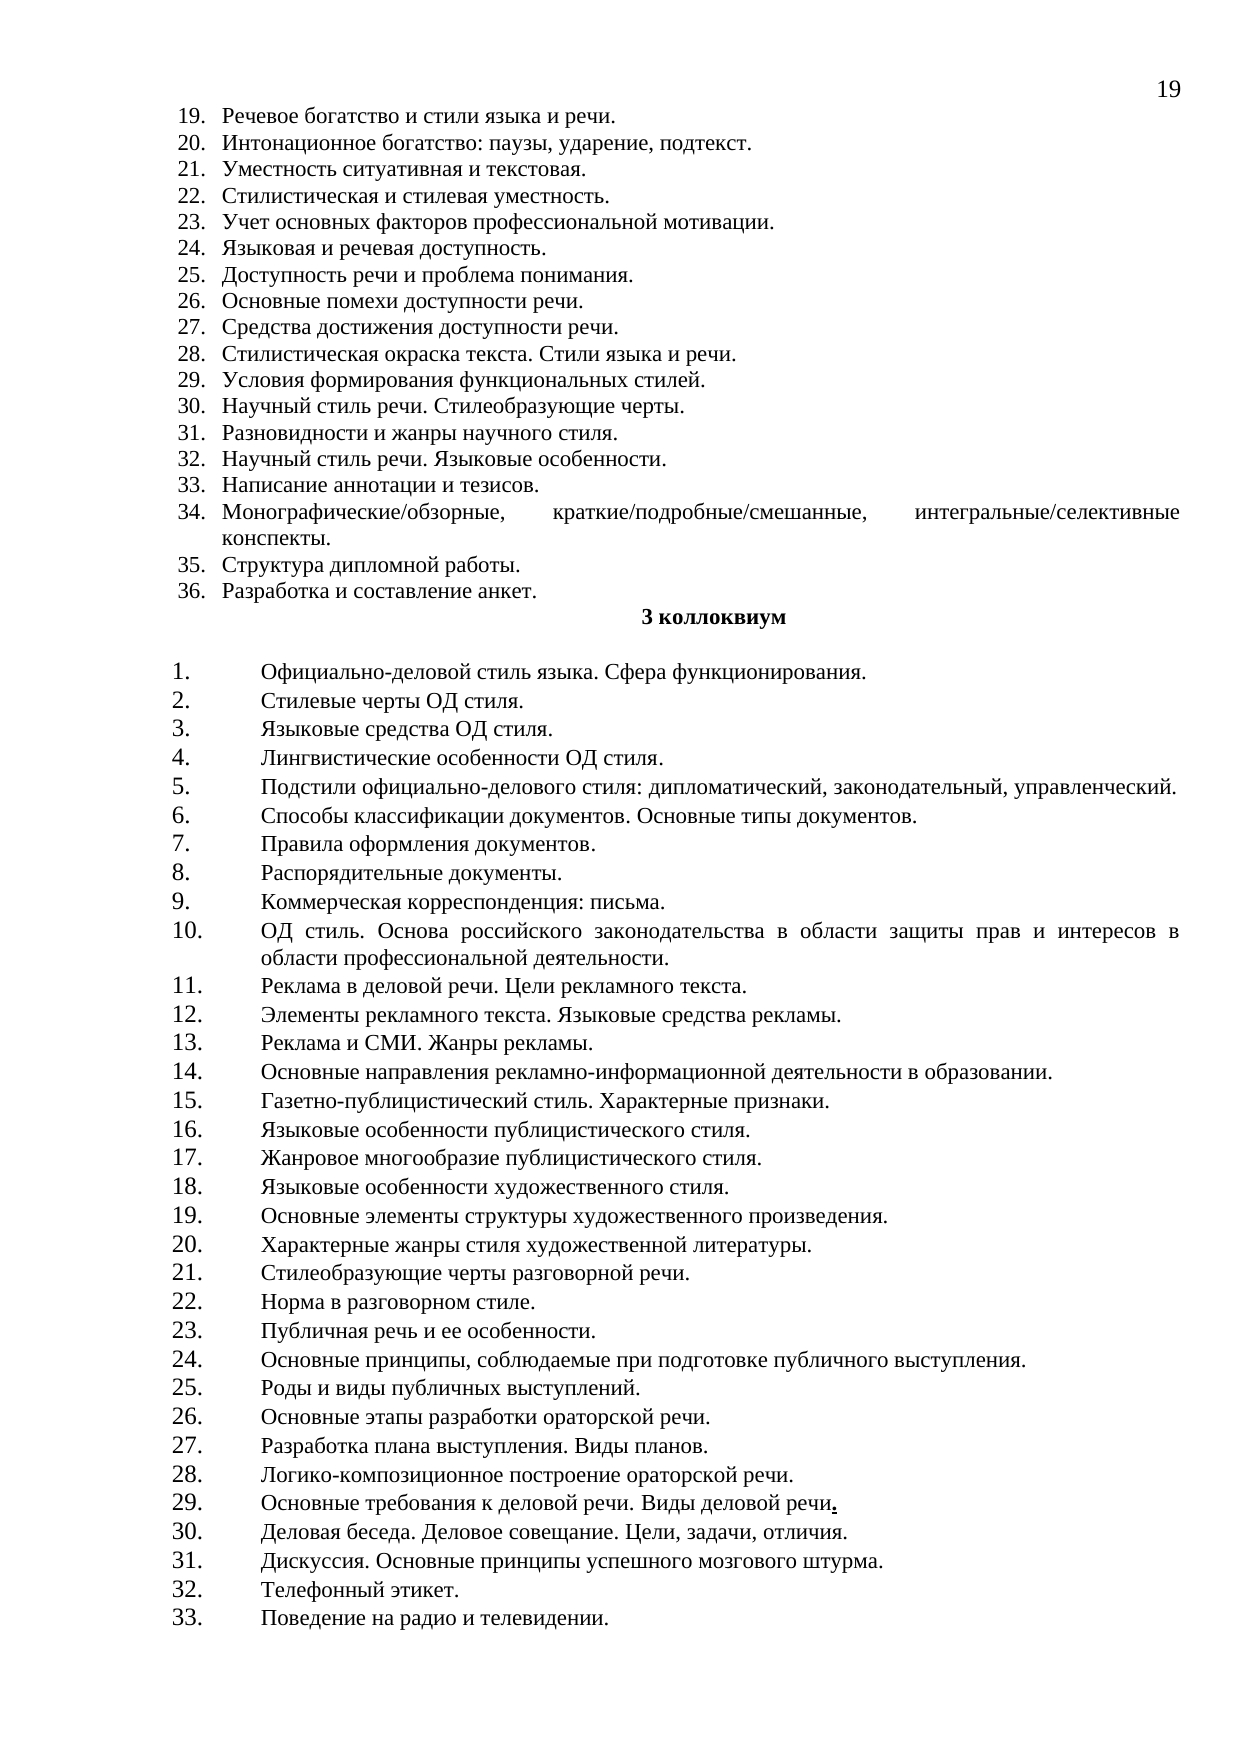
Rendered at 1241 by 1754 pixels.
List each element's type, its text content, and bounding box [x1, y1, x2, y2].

list Написание аннотации и тезисов. [177, 472, 1181, 498]
list Способы классификации документов. Основные типы документов. [172, 800, 1181, 828]
list Роды и виды публичных выступлений. [172, 1372, 1181, 1401]
list Логико-композиционное построение ораторской речи. [172, 1459, 1180, 1487]
list Языковая и речевая доступность. [177, 234, 1181, 261]
list Речевое богатство и стили языка и речи. [177, 103, 1180, 129]
list Языковые особенности публицистического стиля. [172, 1114, 1181, 1142]
list Научный стиль речи. Языковые особенности. [177, 445, 1181, 472]
list Реклама и СМИ. Жанры рекламы. [172, 1027, 1181, 1056]
list Структура дипломной работы. [177, 551, 1181, 577]
list Разновидности и жанры научного стиля. [177, 419, 1181, 445]
list Стилевые черты ОД стиля. [172, 685, 1181, 713]
list Условия формирования функциональных стилей. [177, 366, 1181, 392]
list Основные направления рекламно-информационной деятельности в образовании. [172, 1056, 1181, 1085]
list Языковые особенности художественного стиля. [172, 1171, 1181, 1200]
list Поведение на радио и телевидении. [172, 1602, 1181, 1631]
list Средства достижения доступности речи. [177, 313, 1181, 340]
list Подстили официально-делового стиля: дипломатический, законодательный, управленческий. [172, 771, 1181, 800]
list Стилистическая и стилевая уместность. [177, 182, 1180, 208]
list Учет основных факторов профессиональной мотивации. [177, 208, 1180, 234]
list Уместность ситуативная и текстовая. [177, 155, 1180, 182]
list Стилистическая окраска текста. Стили языка и речи. [177, 340, 1181, 366]
list Научный стиль речи. Стилеобразующие черты. [177, 392, 1181, 419]
list Языковые средства ОД стиля. [172, 713, 1181, 742]
list Доступность речи и проблема понимания. [177, 261, 1181, 287]
list Газетно-публицистический стиль. Характерные признаки. [172, 1085, 1181, 1114]
list Основные элементы структуры художественного произведения. [172, 1200, 1181, 1229]
list Характерные жанры стиля художественной литературы. [172, 1229, 1181, 1257]
list Дискуссия. Основные принципы успешного мозгового штурма. [172, 1545, 1180, 1574]
text 3 коллоквиум [247, 603, 1181, 630]
list Публичная речь и ее особенности. [172, 1315, 1180, 1344]
list Правила оформления документов. [172, 828, 1181, 857]
list Основные требования к деловой речи. Виды деловой речи. [172, 1487, 1180, 1516]
list Стилеобразующие черты разговорной речи. [172, 1257, 1181, 1286]
list Разработка плана выступления. Виды планов. [172, 1430, 1180, 1459]
list Телефонный этикет. [172, 1574, 1180, 1602]
list Деловая беседа. Деловое совещание. Цели, задачи, отличия. [172, 1516, 1180, 1545]
list Основные принципы, соблюдаемые при подготовке публичного выступления. [172, 1344, 1180, 1372]
list Лингвистические особенности ОД стиля. [172, 742, 1181, 771]
list Монографические/обзорные, краткие/подробные/смешанные, интегральные/селективные конспекты. [177, 498, 1181, 551]
list Норма в разговорном стиле. [172, 1286, 1181, 1315]
list Элементы рекламного текста. Языковые средства рекламы. [172, 999, 1181, 1027]
list Реклама в деловой речи. Цели рекламного текста. [172, 970, 1181, 999]
list Основные помехи доступности речи. [177, 287, 1181, 313]
list Разработка и составление анкет. [177, 577, 1181, 603]
list Коммерческая корреспонденция: письма. [172, 886, 1181, 915]
list Жанровое многообразие публицистического стиля. [172, 1142, 1181, 1171]
list Официально-деловой стиль языка. Сфера функционирования. [172, 656, 1181, 685]
list Распорядительные документы. [172, 857, 1181, 886]
list Интонационное богатство: паузы, ударение, подтекст. [177, 129, 1180, 155]
list Основные этапы разработки ораторской речи. [172, 1401, 1180, 1430]
list ОД стиль. Основа российского законодательства в области защиты прав и интересов в области профессиональной деятельности. [172, 915, 1181, 970]
